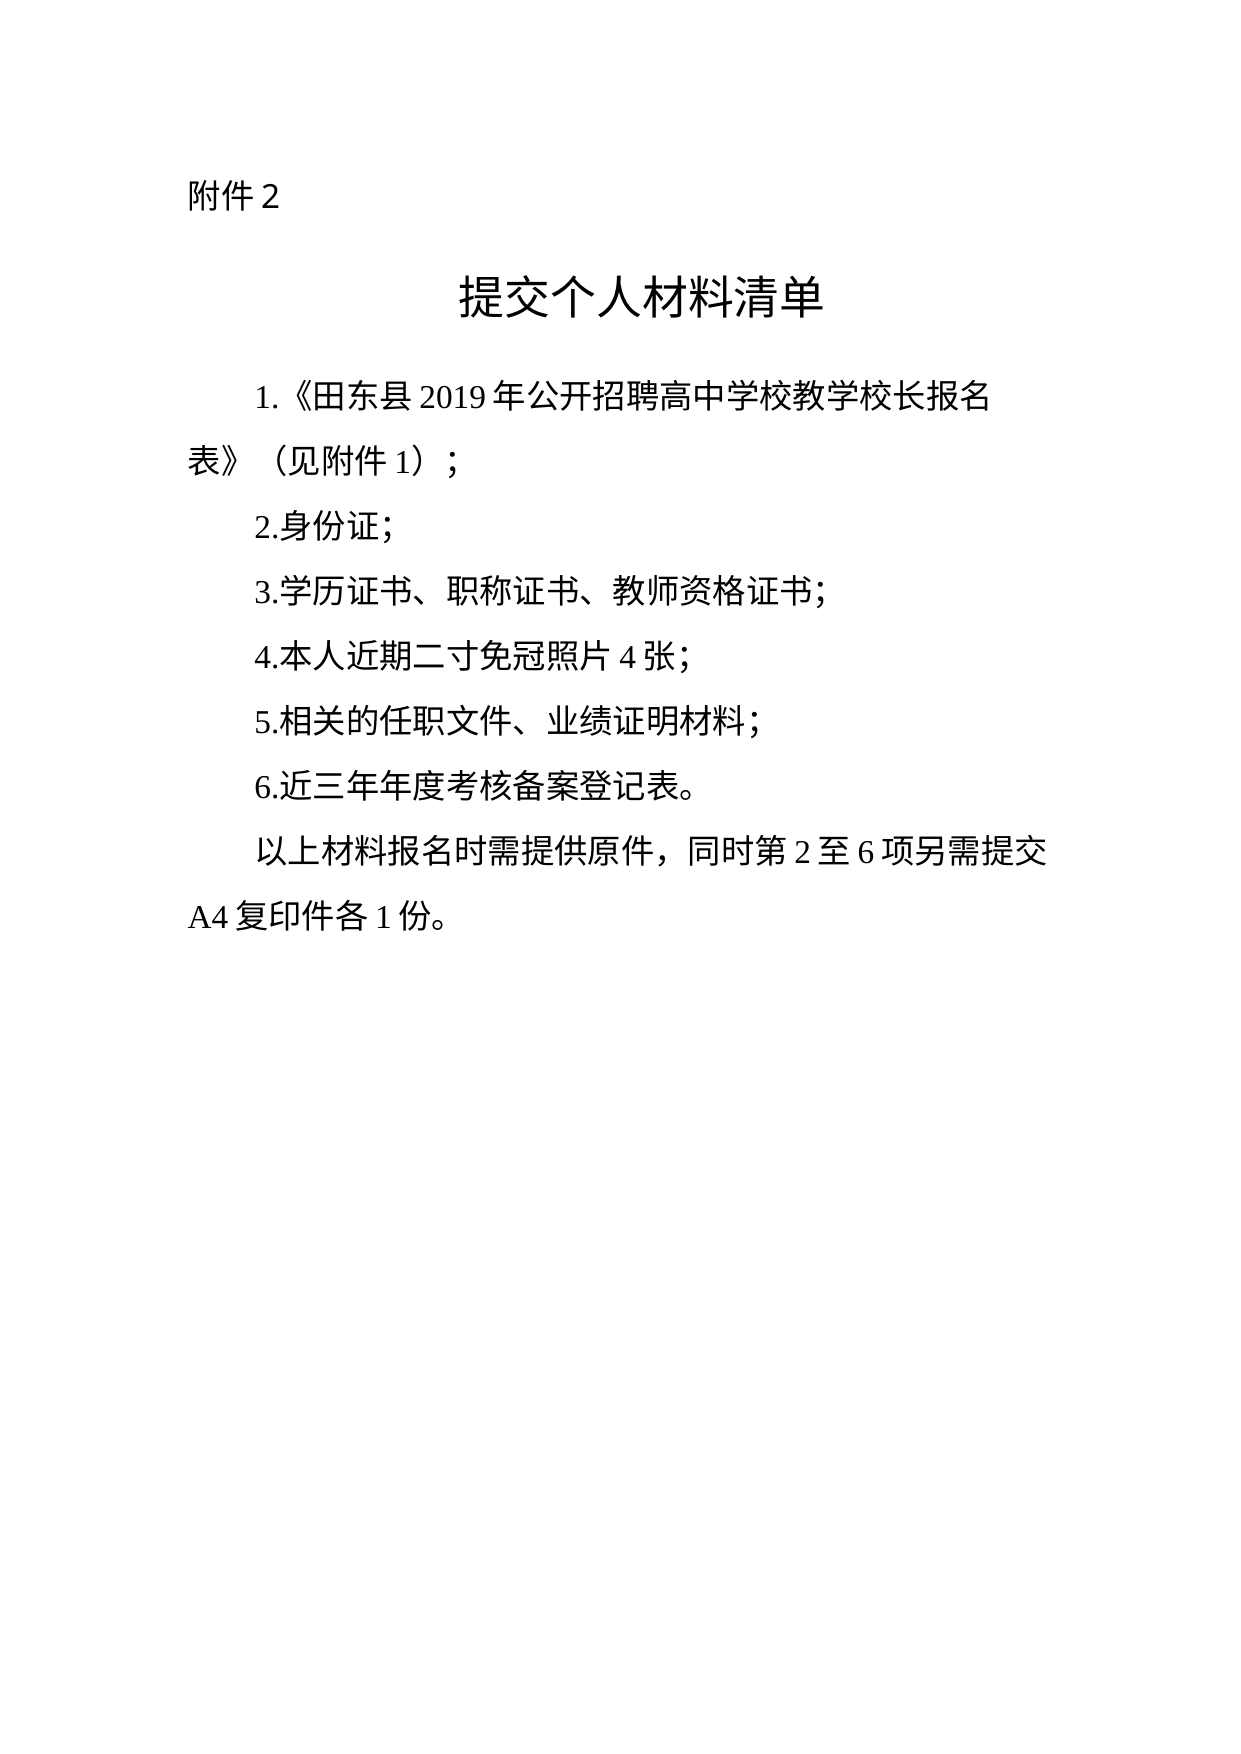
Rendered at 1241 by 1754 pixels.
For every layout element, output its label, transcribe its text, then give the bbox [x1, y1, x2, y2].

text 以上材料报名时需提供原件，同时第2至6项另需提交A4复印件各1份。 [187, 817, 1053, 947]
text 2.身份证； [187, 492, 1053, 557]
text 提交个人材料清单 [187, 246, 1053, 343]
text 3.学历证书、职称证书、教师资格证书； [187, 557, 1053, 622]
text 附件2 [187, 162, 1053, 227]
text 1.《田东县2019年公开招聘高中学校教学校长报名表》（见附件1）； [187, 362, 1053, 492]
text 6.近三年年度考核备案登记表。 [187, 752, 1053, 817]
text 5.相关的任职文件、业绩证明材料； [187, 687, 1053, 752]
text 4.本人近期二寸免冠照片4张； [187, 622, 1053, 687]
